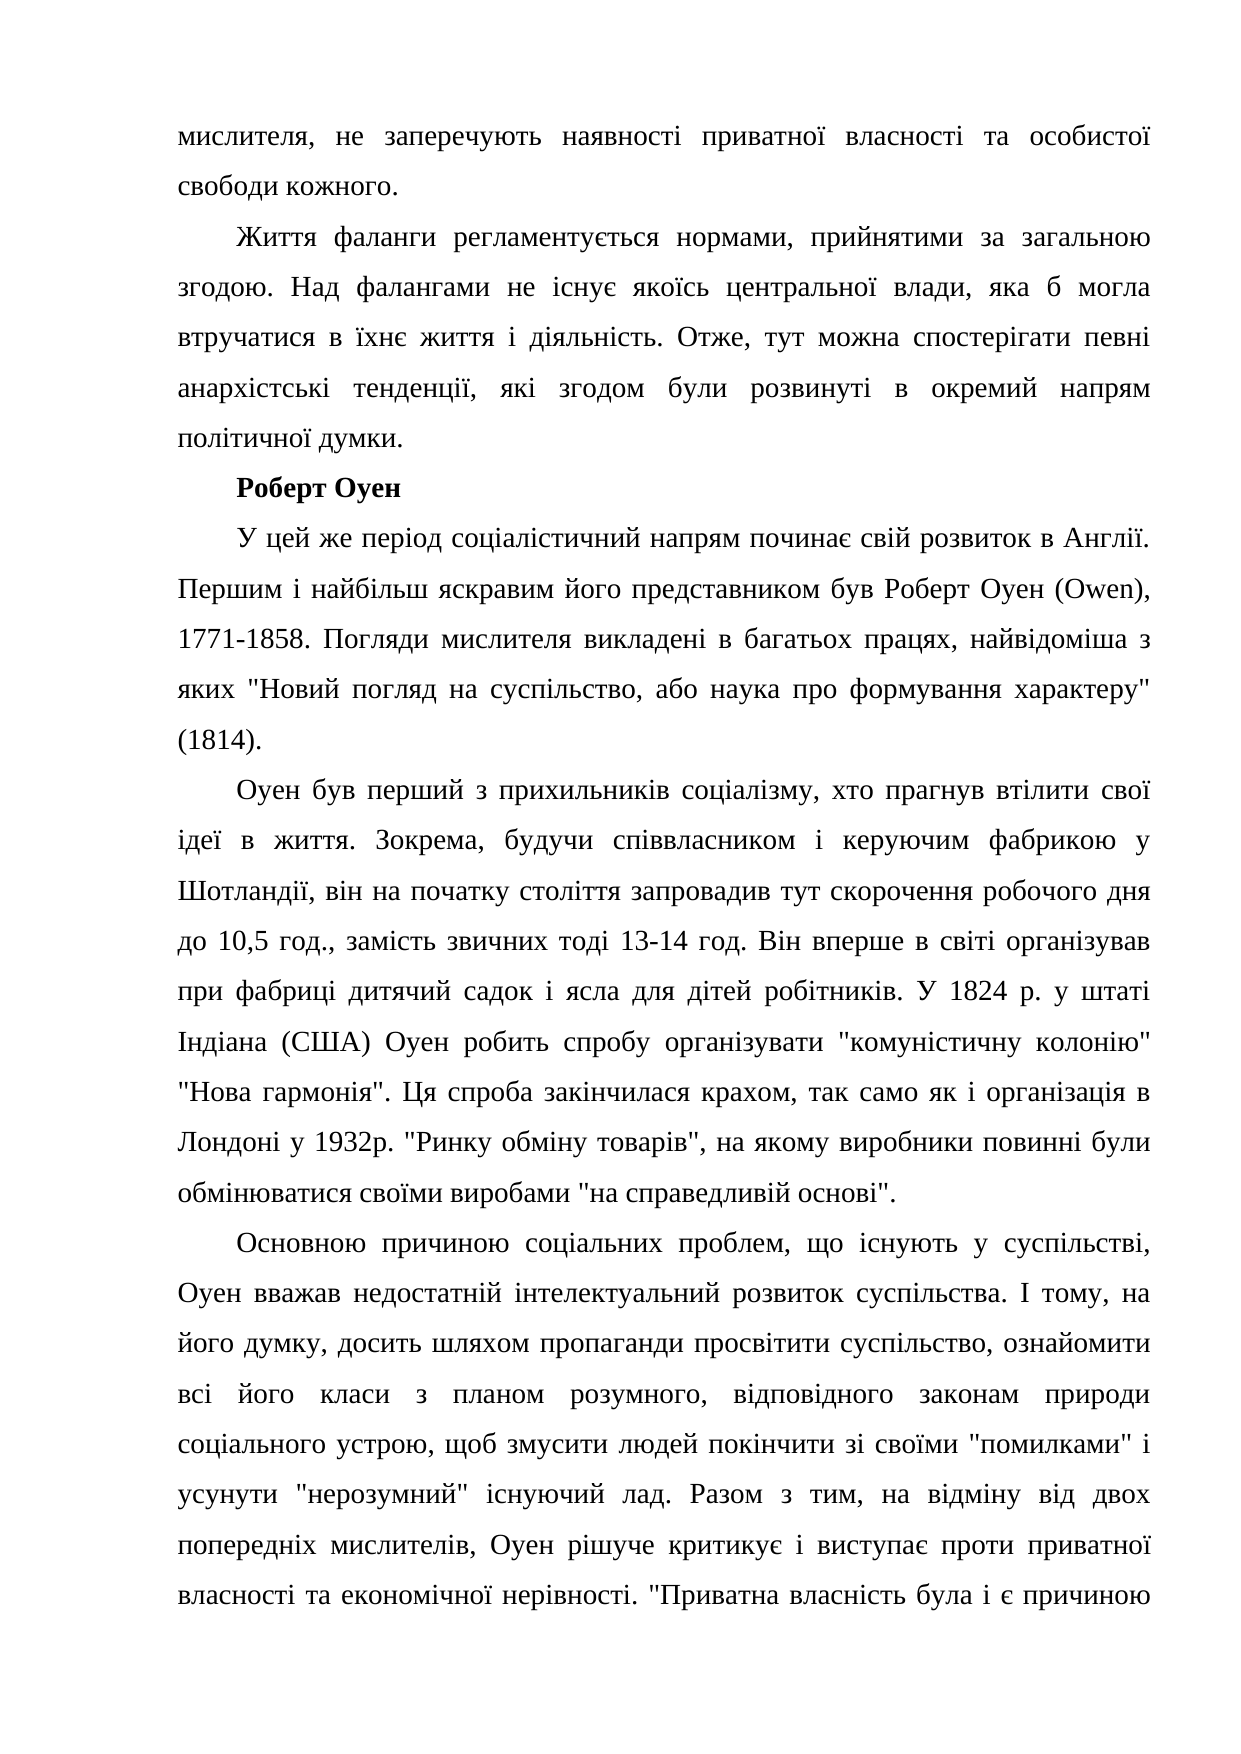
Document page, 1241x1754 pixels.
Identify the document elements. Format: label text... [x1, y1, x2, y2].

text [177, 118, 1152, 202]
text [177, 1225, 1152, 1611]
text Роберт Оуен [177, 470, 1152, 504]
text Життя фаланги регламентується нормами, прийнятими за загальною згодою. Над фалангами не існує якоїсь центральної влади, яка б могла втручатися в їхнє життя і діяльність. Отже, тут можна спостерігати певні анархістські тенденції, які згодом були розвинуті в окремий напрям політичної думки. [177, 219, 1152, 453]
text У цей же період соціалістичний напрям починає свій розвиток в Англії. Першим і найбільш яскравим його представником був Роберт Оуен (Owen), 1771-1858. Погляди мислителя викладені в багатьох працях, найвідоміша з яких "Новий погляд на суспільство, або наука про формування характеру" (1814). [177, 521, 1152, 755]
text Оуен був перший з прихильників соціалізму, хто прагнув втілити свої ідеї в життя. Зокрема, будучи співвласником і керуючим фабрикою у Шотландії, він на початку століття запровадив тут скорочення робочого дня до 10,5 год., замість звичних тоді 13-14 год. Він вперше в світі організував при фабриці дитячий садок і ясла для дітей робітників. У 1824 р. у штаті Індіана (США) Оуен робить спробу організувати "комуністичну колонію" "Нова гармонія". Ця спроба закінчилася крахом, так само як і організація в Лондоні у 1932р. "Ринку обміну товарів", на якому виробники повинні були обмінюватися своїми виробами "на справедливій основі". [177, 772, 1152, 1208]
